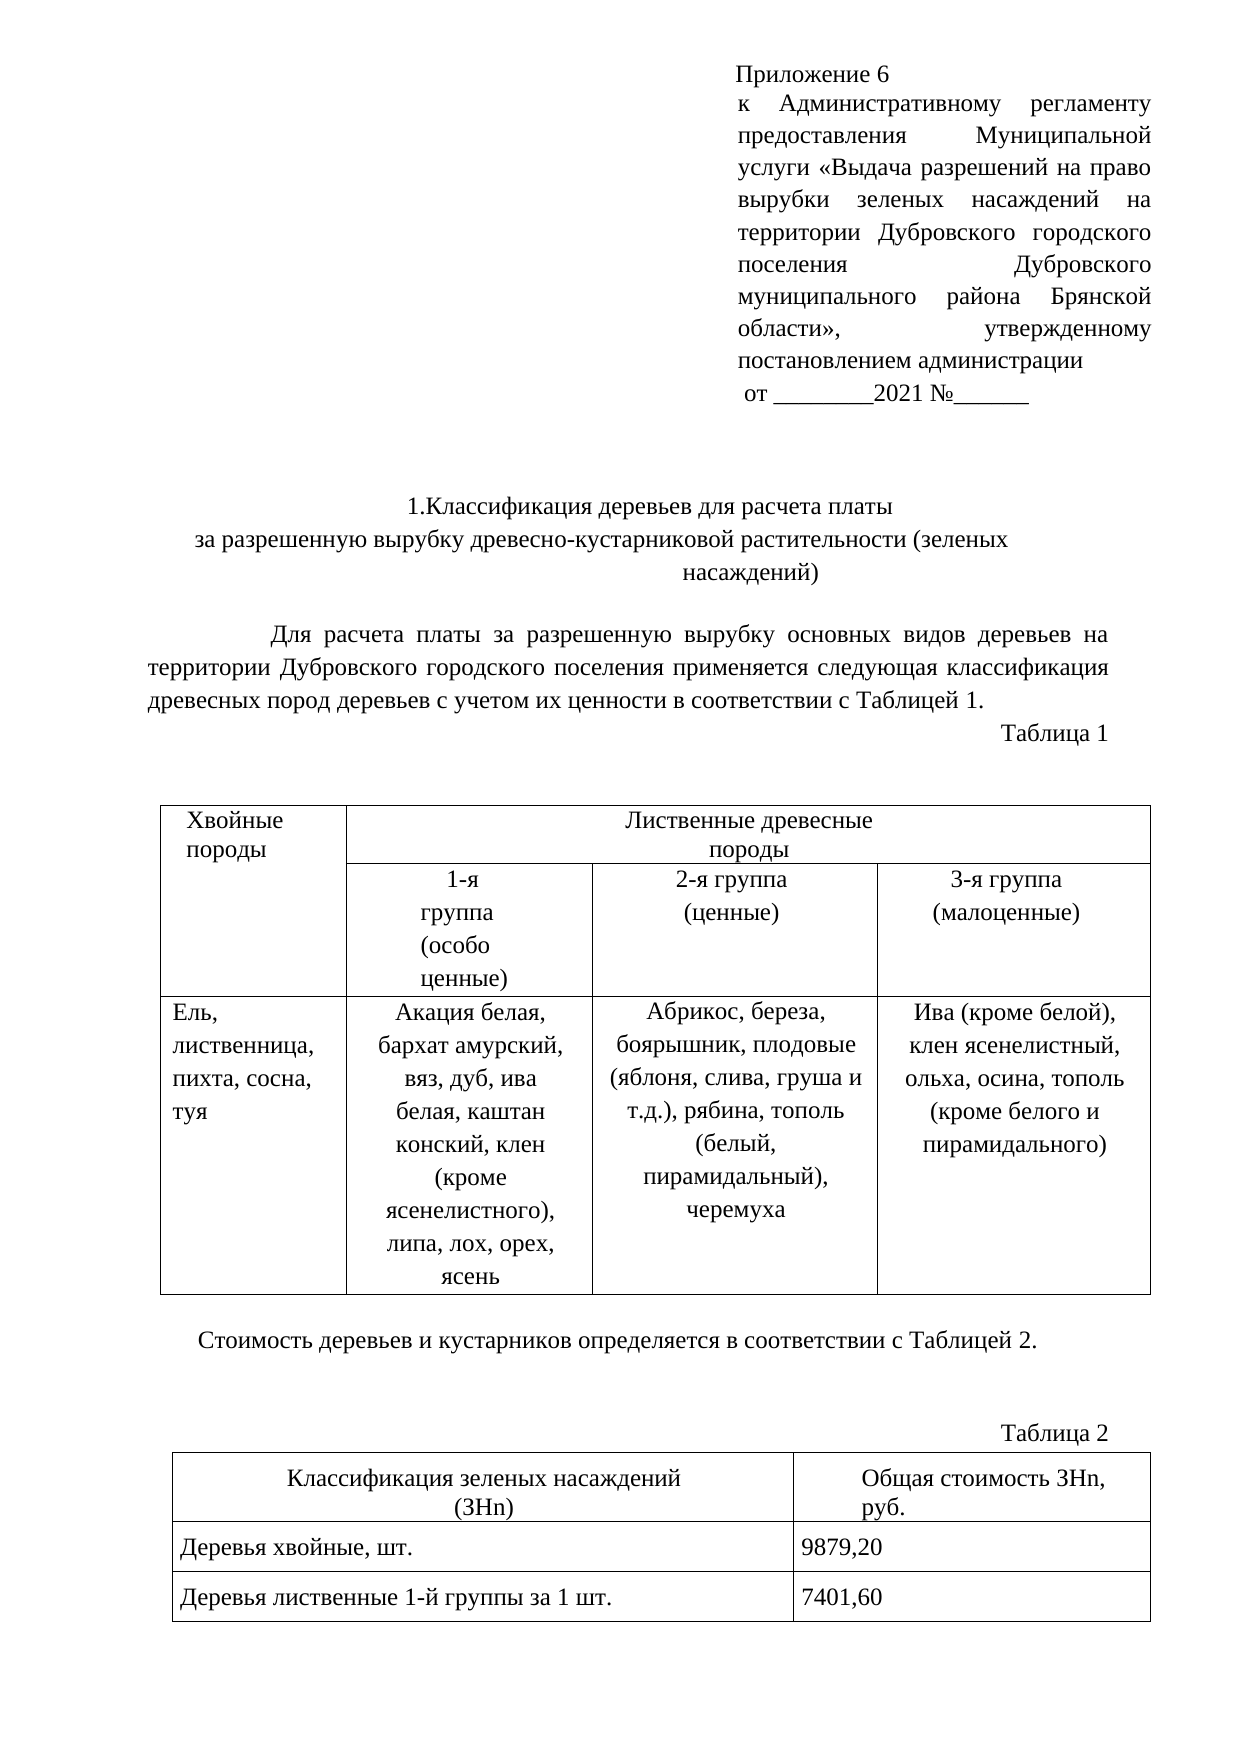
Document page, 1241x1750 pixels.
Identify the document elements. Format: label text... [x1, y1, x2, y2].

table_cell 1-я группа (особо ценные) [347, 864, 592, 996]
table_header Лиственные древесные породы [347, 806, 1150, 863]
table_cell Деревья хвойные, шт. [173, 1522, 793, 1571]
table_cell 3-я группа (малоценные) [878, 864, 1150, 996]
table_cell Ель, лиственница, пихта, сосна, туя [161, 997, 346, 1294]
text к Административному регламенту предоставления Муниципальной услуги «Выдача разрешений на право вырубки зеленых насаждений на территории Дубровского городского поселения Дубровского муниципального района Брянской области», утвержденному постановлением администрации [738, 88, 1152, 374]
subtitle 1.Классификация деревьев для расчета платы [148, 491, 1152, 519]
table_cell Акация белая, бархат амурский, вяз, дуб, ива белая, каштан конский, клен (кроме ясенелистного), липа, лох, орех, ясень [347, 997, 592, 1294]
text Приложение 6 [148, 59, 1152, 88]
table_cell 7401,60 [794, 1572, 1150, 1621]
text Для расчета платы за разрешенную вырубку основных видов деревьев на территории Дубровского городского поселения применяется следующая классификация древесных пород деревьев с учетом их ценности в соответствии с Таблицей 1. [148, 619, 1109, 714]
text от ________2021 №______ [738, 378, 1152, 406]
table_cell 2-я группа (ценные) [593, 864, 877, 996]
text Таблица 2 [148, 1418, 1109, 1447]
table_cell Деревья лиственные 1-й группы за 1 шт. [173, 1572, 793, 1621]
table_cell Ива (кроме белой), клен ясенелистный, ольха, осина, тополь (кроме белого и пирамидального) [878, 997, 1150, 1294]
text за разрешенную вырубку древесно-кустарниковой растительности (зеленых насаждений) [159, 524, 1043, 586]
text Стоимость деревьев и кустарников определяется в соответствии с Таблицей 2. [148, 1324, 1152, 1354]
table_cell 9879,20 [794, 1522, 1150, 1571]
table_header Хвойные породы [161, 806, 346, 996]
text Таблица 1 [148, 718, 1109, 747]
table_header Классификация зеленых насаждений (ЗНn) [173, 1453, 793, 1521]
table_cell Абрикос, береза, боярышник, плодовые (яблоня, слива, груша и т.д.), рябина, тополь (белый, пирамидальный), черемуха [593, 997, 877, 1294]
table_header Общая стоимость ЗНn, руб. [794, 1453, 1150, 1521]
